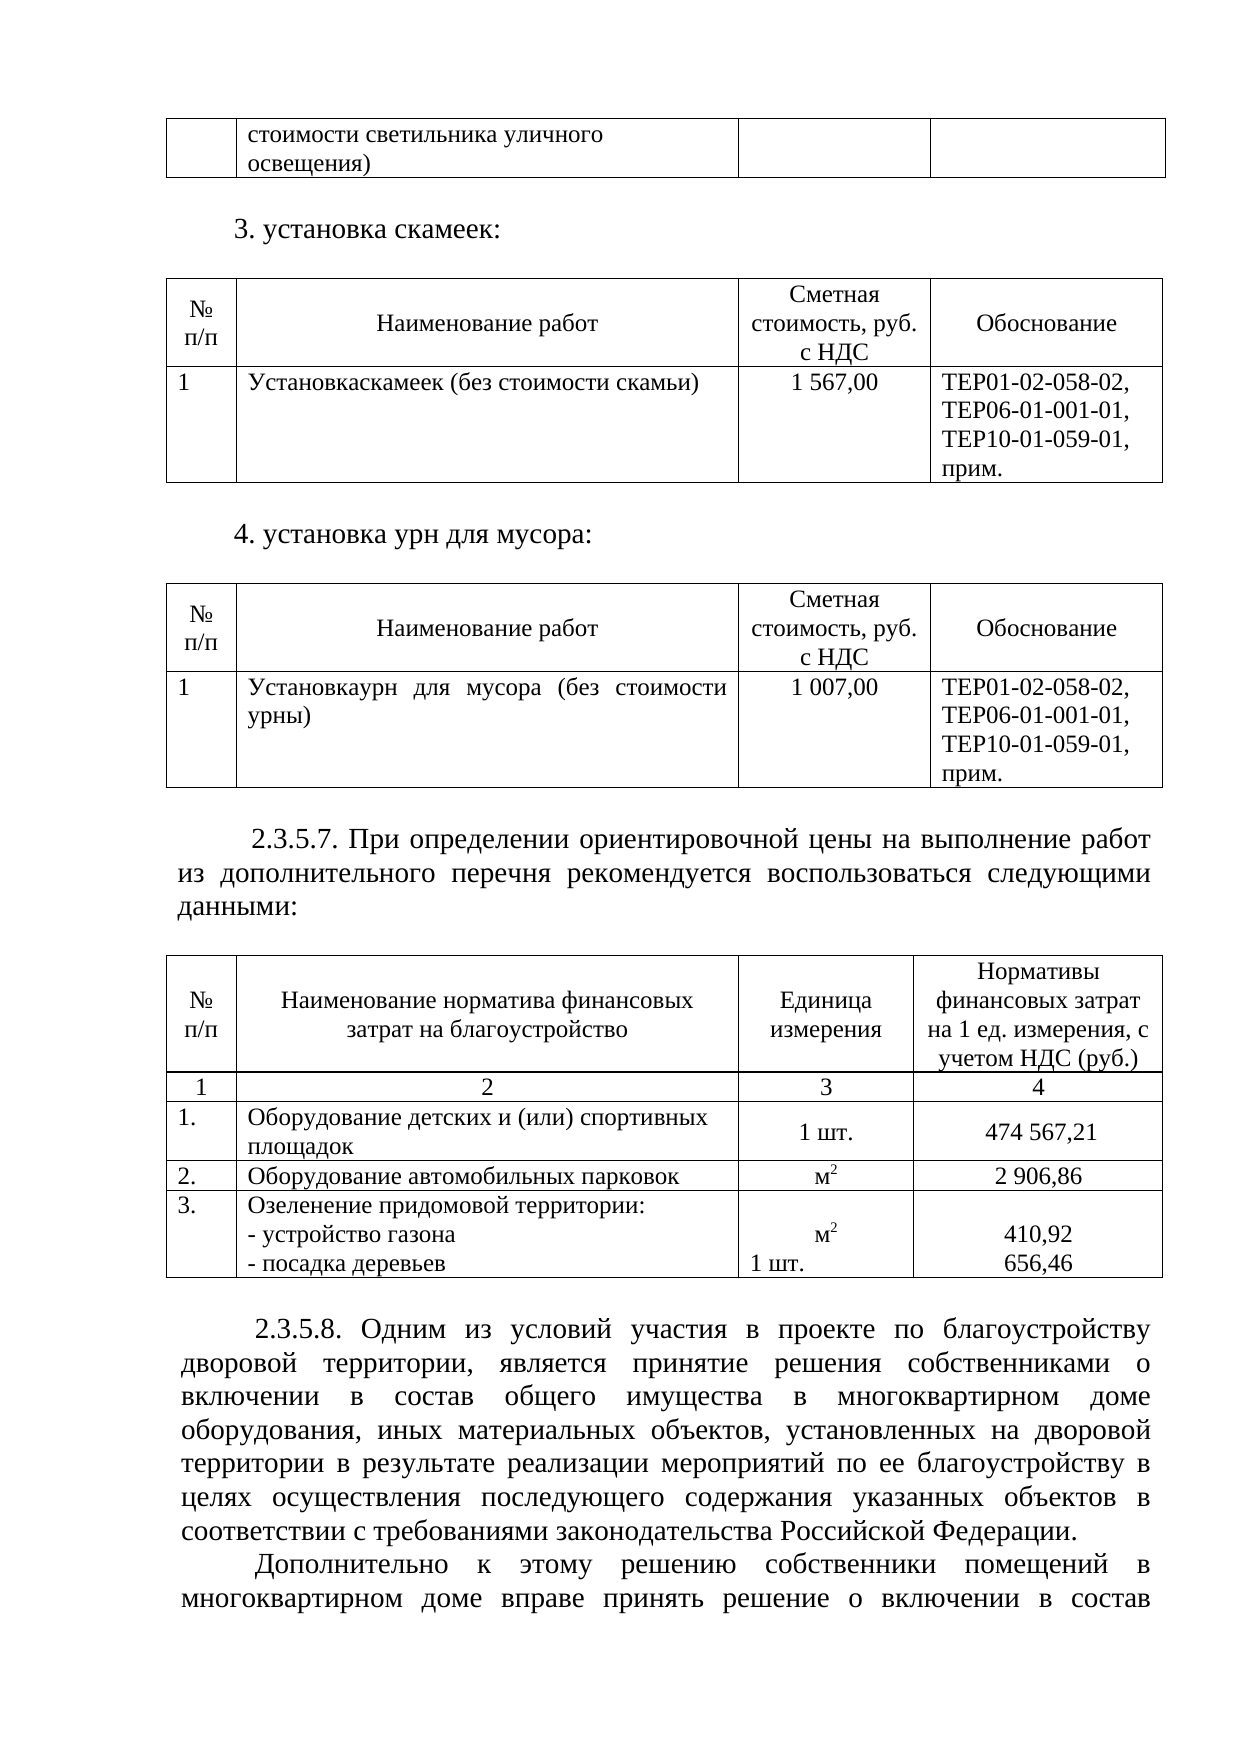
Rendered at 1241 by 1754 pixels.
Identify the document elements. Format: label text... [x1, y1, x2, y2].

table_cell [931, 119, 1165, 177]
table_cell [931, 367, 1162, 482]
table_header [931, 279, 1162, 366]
text 3. установка скамеек: [177, 211, 1152, 245]
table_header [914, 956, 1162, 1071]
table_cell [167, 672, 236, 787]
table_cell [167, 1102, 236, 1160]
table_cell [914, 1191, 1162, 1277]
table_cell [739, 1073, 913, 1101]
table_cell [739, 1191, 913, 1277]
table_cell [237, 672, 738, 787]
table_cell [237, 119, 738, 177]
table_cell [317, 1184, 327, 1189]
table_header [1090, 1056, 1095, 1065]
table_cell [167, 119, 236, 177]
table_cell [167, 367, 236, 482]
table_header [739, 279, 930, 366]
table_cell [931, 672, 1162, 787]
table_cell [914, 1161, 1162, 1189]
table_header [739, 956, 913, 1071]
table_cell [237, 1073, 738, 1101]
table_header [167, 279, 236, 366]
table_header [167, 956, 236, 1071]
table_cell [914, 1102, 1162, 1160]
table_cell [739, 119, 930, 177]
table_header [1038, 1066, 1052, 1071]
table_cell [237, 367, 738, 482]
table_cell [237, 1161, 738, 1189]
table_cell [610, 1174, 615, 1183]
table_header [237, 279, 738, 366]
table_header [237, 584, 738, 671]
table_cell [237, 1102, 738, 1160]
text 4. установка урн для мусора: [177, 516, 1152, 550]
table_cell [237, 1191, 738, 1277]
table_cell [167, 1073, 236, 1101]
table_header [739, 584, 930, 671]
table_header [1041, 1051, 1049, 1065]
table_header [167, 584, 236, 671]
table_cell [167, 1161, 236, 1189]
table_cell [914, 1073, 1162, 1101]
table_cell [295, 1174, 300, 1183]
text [181, 1546, 1152, 1613]
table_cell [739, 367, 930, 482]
text 2.3.5.7. При определении ориентировочной цены на выполнение работ из дополнительного перечня рекомендуется воспользоваться следующими данными: [177, 821, 1152, 922]
text 2.3.5.8. Одним из условий участия в проекте по благоустройству дворовой территории, является принятие решения собственниками о включении в состав общего имущества в многоквартирном доме оборудования, иных материальных объектов, установленных на дворовой территории в результате реализации мероприятий по ее благоустройству в целях осуществления последующего содержания указанных объектов в соответствии с требованиями законодательства Российской Федерации. [181, 1311, 1152, 1546]
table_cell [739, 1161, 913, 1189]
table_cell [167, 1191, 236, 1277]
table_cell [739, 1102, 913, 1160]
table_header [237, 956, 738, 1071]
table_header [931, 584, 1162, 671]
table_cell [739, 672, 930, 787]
